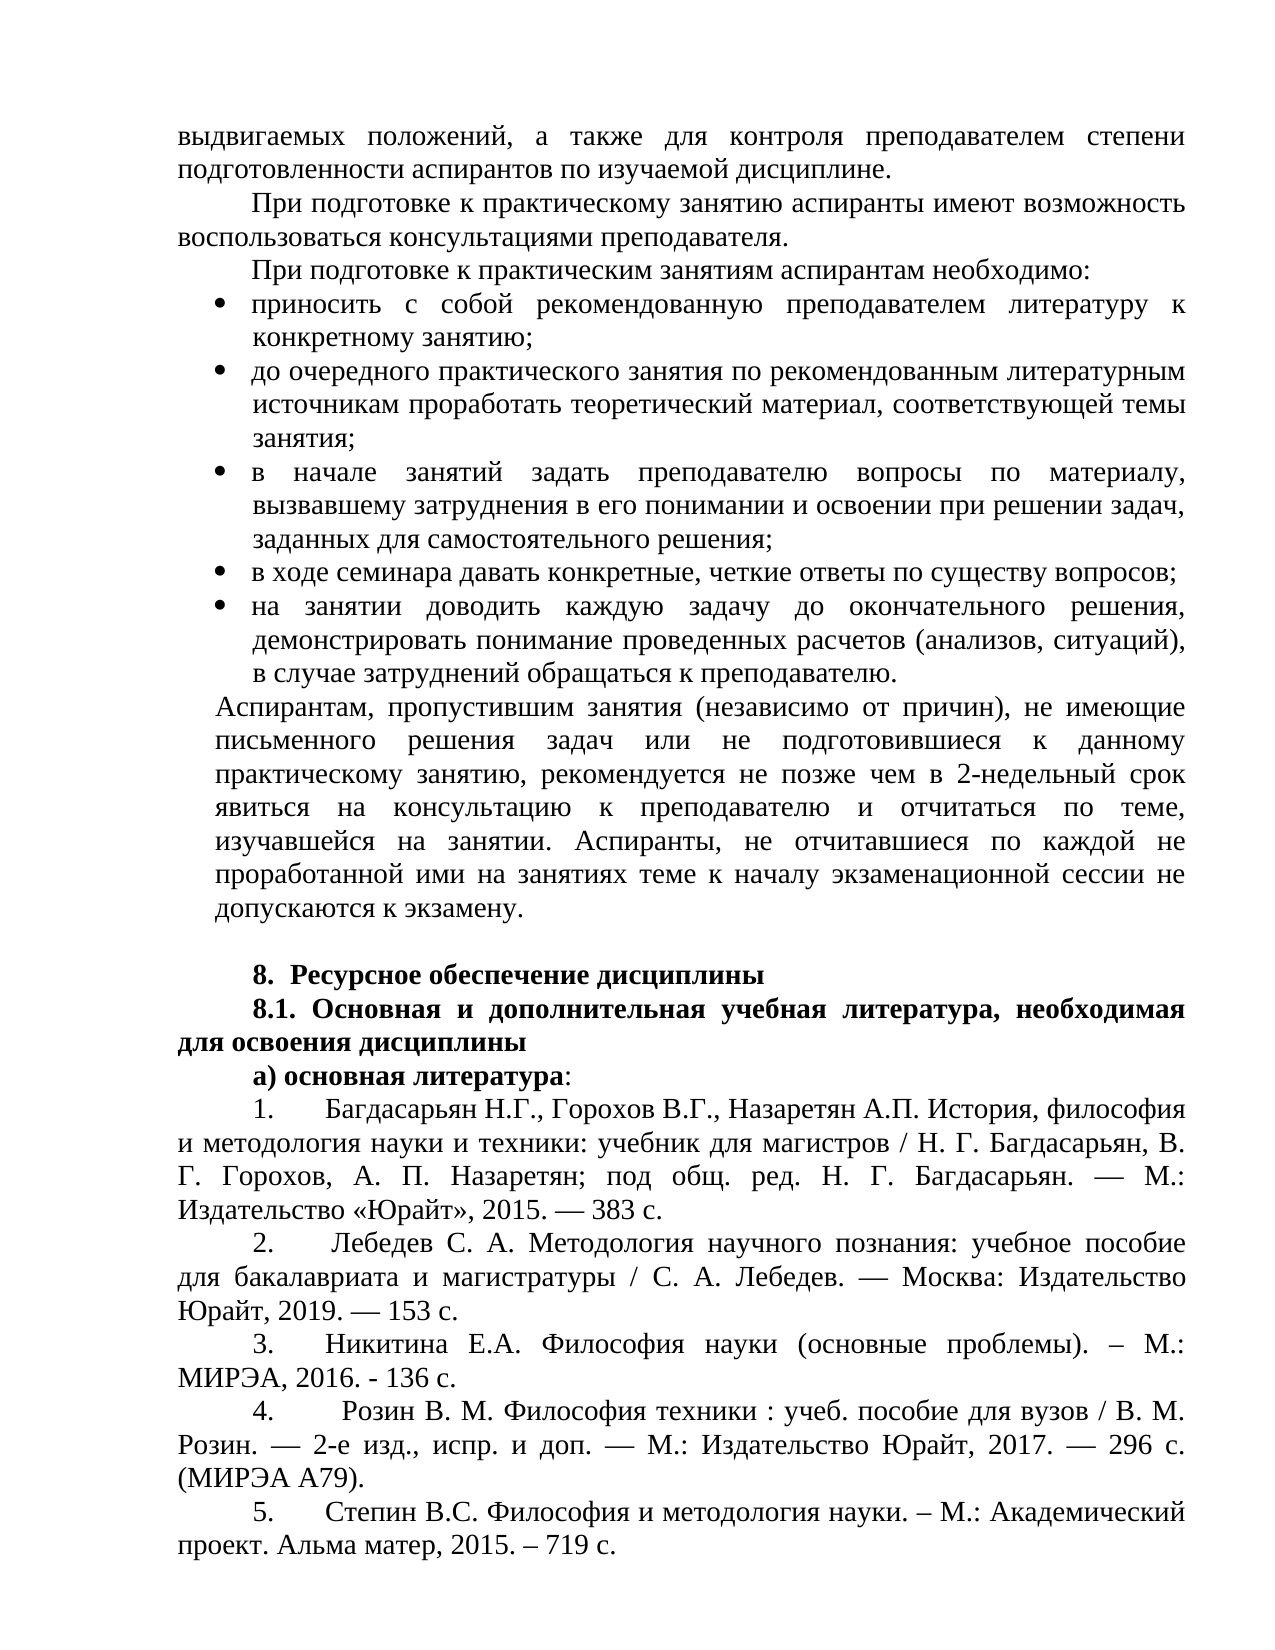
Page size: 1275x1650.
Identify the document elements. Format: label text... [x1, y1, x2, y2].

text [177, 118, 1186, 185]
list При подготовке к практическим занятиям аспирантам необходимо: [177, 252, 1186, 286]
list Розин В. М. Философия техники : учеб. пособие для вузов / В. М. Розин. — 2-е изд., испр. и доп. — М.: Издательство Юрайт, 2017. — 296 с. (МИРЭА А79). [177, 1393, 1186, 1494]
list Лебедев С. А. Методология научного познания: учебное пособие для бакалавриата и магистратуры / С. А. Лебедев. — Москва: Издательство Юрайт, 2019. — 153 с. [177, 1226, 1186, 1326]
list на занятии доводить каждую задачу до окончательного решения, демонстрировать понимание проведенных расчетов (анализов, ситуаций), в случае затруднений обращаться к преподавателю. [215, 588, 1186, 689]
list Ресурсное обеспечение дисциплины [252, 957, 1186, 991]
list в ходе семинара давать конкретные, четкие ответы по существу вопросов; [215, 554, 1186, 588]
list Багдасарьян Н.Г., Горохов В.Г., Назаретян А.П. История, философия и методология науки и техники: учебник для магистров / Н. Г. Багдасарьян, В. Г. Горохов, А. П. Назаретян; под общ. ред. Н. Г. Багдасарьян. — М.: Издательство «Юрайт», 2015. — 383 с. [177, 1091, 1186, 1226]
list до очередного практического занятия по рекомендованным литературным источникам проработать теоретический материал, соответствующей темы занятия; [215, 353, 1186, 454]
list Степин В.С. Философия и методология науки. – М.: Академический проект. Альма матер, 2015. – 719 с. [177, 1494, 1186, 1561]
list в начале занятий задать преподавателю вопросы по материалу, вызвавшему затруднения в его понимании и освоении при решении задач, заданных для самостоятельного решения; [215, 454, 1186, 554]
text При подготовке к практическому занятию аспиранты имеют возможность воспользоваться консультациями преподавателя. [177, 185, 1186, 252]
list приносить с собой рекомендованную преподавателем литературу к конкретному занятию; [215, 286, 1186, 353]
list Никитина Е.А. Философия науки (основные проблемы). – М.: МИРЭА, 2016. - 136 с. [177, 1326, 1186, 1393]
text а) основная литература: [177, 1058, 1186, 1091]
text 8.1. Основная и дополнительная учебная литература, необходимая для освоения дисциплины [177, 991, 1186, 1058]
text Аспирантам, пропустившим занятия (независимо от причин), не имеющие письменного решения задач или не подготовившиеся к данному практическому занятию, рекомендуется не позже чем в 2-недельный срок явиться на консультацию к преподавателю и отчитаться по теме, изучавшейся на занятии. Аспиранты, не отчитавшиеся по каждой не проработанной ими на занятиях теме к началу экзаменационной сессии не допускаются к экзамену. [215, 689, 1186, 924]
